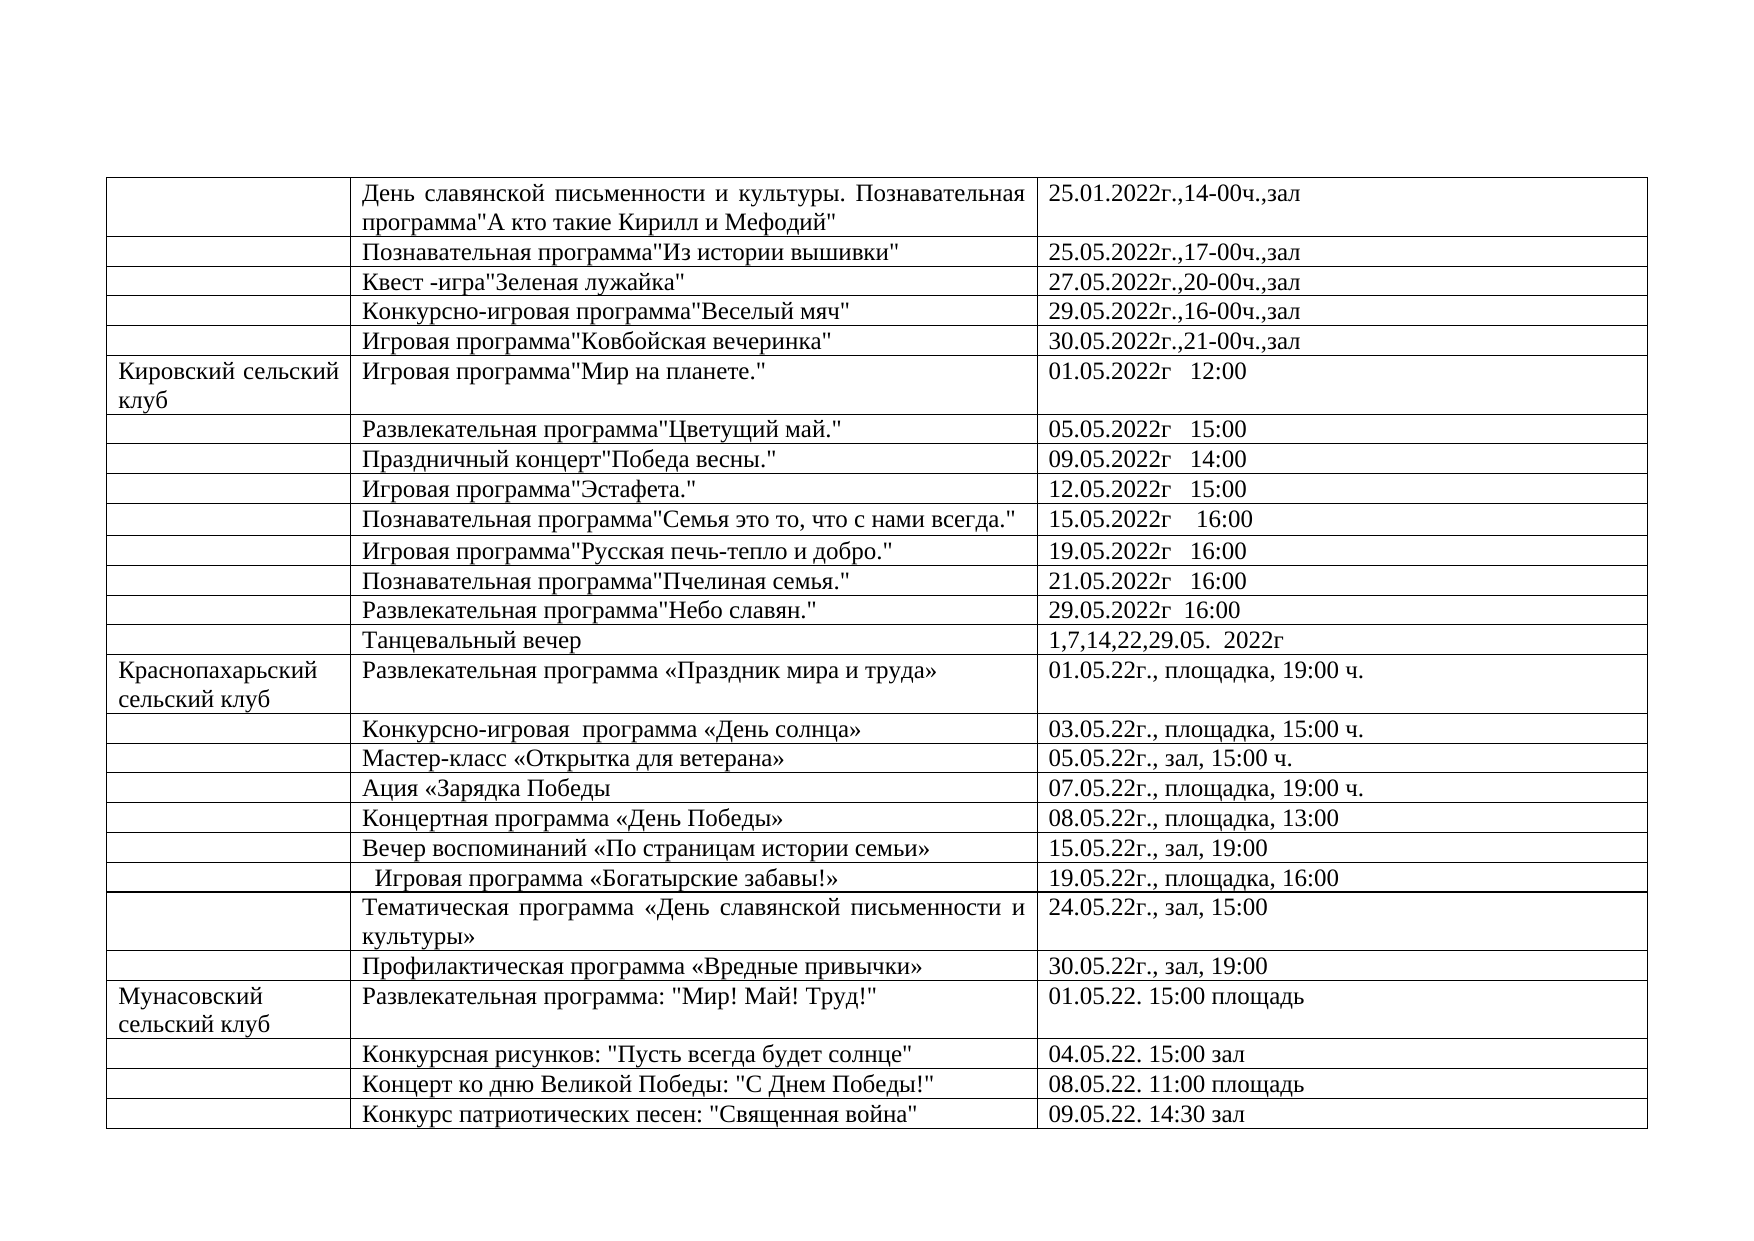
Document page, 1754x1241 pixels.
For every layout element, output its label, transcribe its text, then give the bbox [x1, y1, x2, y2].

table_cell [107, 474, 350, 503]
table_cell Мунасовский сельский клуб [107, 981, 350, 1038]
table_cell [107, 566, 350, 594]
table_cell Игровая программа «Богатырские забавы!» [351, 863, 1037, 891]
table_cell 30.05.22г., зал, 19:00 [1038, 951, 1647, 980]
table_cell 04.05.22. 15:00 зал [1038, 1039, 1647, 1068]
table_cell [107, 267, 350, 295]
table_cell [107, 863, 350, 891]
table_cell Конкурсная рисунков: "Пусть всегда будет солнце" [351, 1039, 1037, 1068]
table_cell 08.05.22г., площадка, 13:00 [1038, 803, 1647, 832]
table_cell [107, 296, 350, 325]
table_cell 03.05.22г., площадка, 15:00 ч. [1038, 714, 1647, 742]
table_cell 01.05.22. 15:00 площадь [1038, 981, 1647, 1038]
table_cell Игровая программа"Эстафета." [351, 474, 1037, 503]
table_cell Развлекательная программа «Праздник мира и труда» [351, 655, 1037, 713]
table_cell 29.05.2022г.,16-00ч.,зал [1038, 296, 1647, 325]
table_cell Конкурсно-игровая программа"Веселый мяч" [351, 296, 1037, 325]
table_cell [107, 744, 350, 772]
table_cell 21.05.2022г 16:00 [1038, 566, 1647, 594]
table_cell [107, 504, 350, 535]
table_cell Игровая программа"Мир на планете." [351, 356, 1037, 413]
table_cell 09.05.2022г 14:00 [1038, 444, 1647, 473]
table_cell 25.01.2022г.,14-00ч.,зал [1038, 178, 1647, 236]
table_cell 09.05.22. 14:30 зал [1038, 1099, 1647, 1128]
table_cell [107, 326, 350, 355]
table_cell [107, 1039, 350, 1068]
table_cell Тематическая программа «День славянской письменности и культуры» [351, 893, 1037, 950]
table_cell 12.05.2022г 15:00 [1038, 474, 1647, 503]
table_cell Кировский сельский клуб [107, 356, 350, 413]
table_cell Игровая программа"Русская печь-тепло и добро." [351, 536, 1037, 565]
table_cell [107, 178, 350, 236]
table_cell [107, 1099, 350, 1128]
table_cell [107, 714, 350, 742]
table_cell Развлекательная программа: "Мир! Май! Труд!" [351, 981, 1037, 1038]
table_cell Познавательная программа"Пчелиная семья." [351, 566, 1037, 594]
table_cell 07.05.22г., площадка, 19:00 ч. [1038, 773, 1647, 802]
table_cell Познавательная программа"Из истории вышивки" [351, 237, 1037, 266]
table_cell [107, 536, 350, 565]
table_cell 15.05.22г., зал, 19:00 [1038, 833, 1647, 862]
table_cell [107, 625, 350, 654]
table_cell [107, 444, 350, 473]
table_cell День славянской письменности и культуры. Познавательная программа"А кто такие Кирилл и Мефодий" [351, 178, 1037, 236]
table_cell 01.05.22г., площадка, 19:00 ч. [1038, 655, 1647, 713]
table_cell Квест -игра"Зеленая лужайка" [351, 267, 1037, 295]
table_cell [107, 596, 350, 624]
table_cell 19.05.2022г 16:00 [1038, 536, 1647, 565]
table_cell [107, 773, 350, 802]
table_cell 19.05.22г., площадка, 16:00 [1038, 863, 1647, 891]
table_cell Концерт ко дню Великой Победы: "С Днем Победы!" [351, 1069, 1037, 1098]
table_cell Танцевальный вечер [351, 625, 1037, 654]
table_cell [107, 893, 350, 950]
table_cell [107, 1069, 350, 1098]
table_cell 27.05.2022г.,20-00ч.,зал [1038, 267, 1647, 295]
table_cell Праздничный концерт"Победа весны." [351, 444, 1037, 473]
table_cell Конкурс патриотических песен: "Священная война" [351, 1099, 1037, 1128]
table_cell 08.05.22. 11:00 площадь [1038, 1069, 1647, 1098]
table_cell [107, 951, 350, 980]
table_cell Игровая программа"Ковбойская вечеринка" [351, 326, 1037, 355]
table_cell 05.05.2022г 15:00 [1038, 415, 1647, 443]
table_cell Мастер-класс «Открытка для ветерана» [351, 744, 1037, 772]
table_cell 29.05.2022г 16:00 [1038, 596, 1647, 624]
table_cell Краснопахарьский сельский клуб [107, 655, 350, 713]
table_cell Концертная программа «День Победы» [351, 803, 1037, 832]
table_cell [107, 833, 350, 862]
table_cell 05.05.22г., зал, 15:00 ч. [1038, 744, 1647, 772]
table_cell 25.05.2022г.,17-00ч.,зал [1038, 237, 1647, 266]
table_cell [107, 803, 350, 832]
table_cell 30.05.2022г.,21-00ч.,зал [1038, 326, 1647, 355]
table_cell [107, 415, 350, 443]
table_cell 1,7,14,22,29.05. 2022г [1038, 625, 1647, 654]
table_cell 15.05.2022г 16:00 [1038, 504, 1647, 535]
table_cell Конкурсно-игровая программа «День солнца» [351, 714, 1037, 742]
table_cell Ация «Зарядка Победы [351, 773, 1037, 802]
table_cell Развлекательная программа"Небо славян." [351, 596, 1037, 624]
table_cell Вечер воспоминаний «По страницам истории семьи» [351, 833, 1037, 862]
table_cell Развлекательная программа"Цветущий май." [351, 415, 1037, 443]
table_cell Познавательная программа"Семья это то, что с нами всегда." [351, 504, 1037, 535]
table_cell Профилактическая программа «Вредные привычки» [351, 951, 1037, 980]
table_cell 24.05.22г., зал, 15:00 [1038, 893, 1647, 950]
table_cell 01.05.2022г 12:00 [1038, 356, 1647, 413]
table_cell [107, 237, 350, 266]
